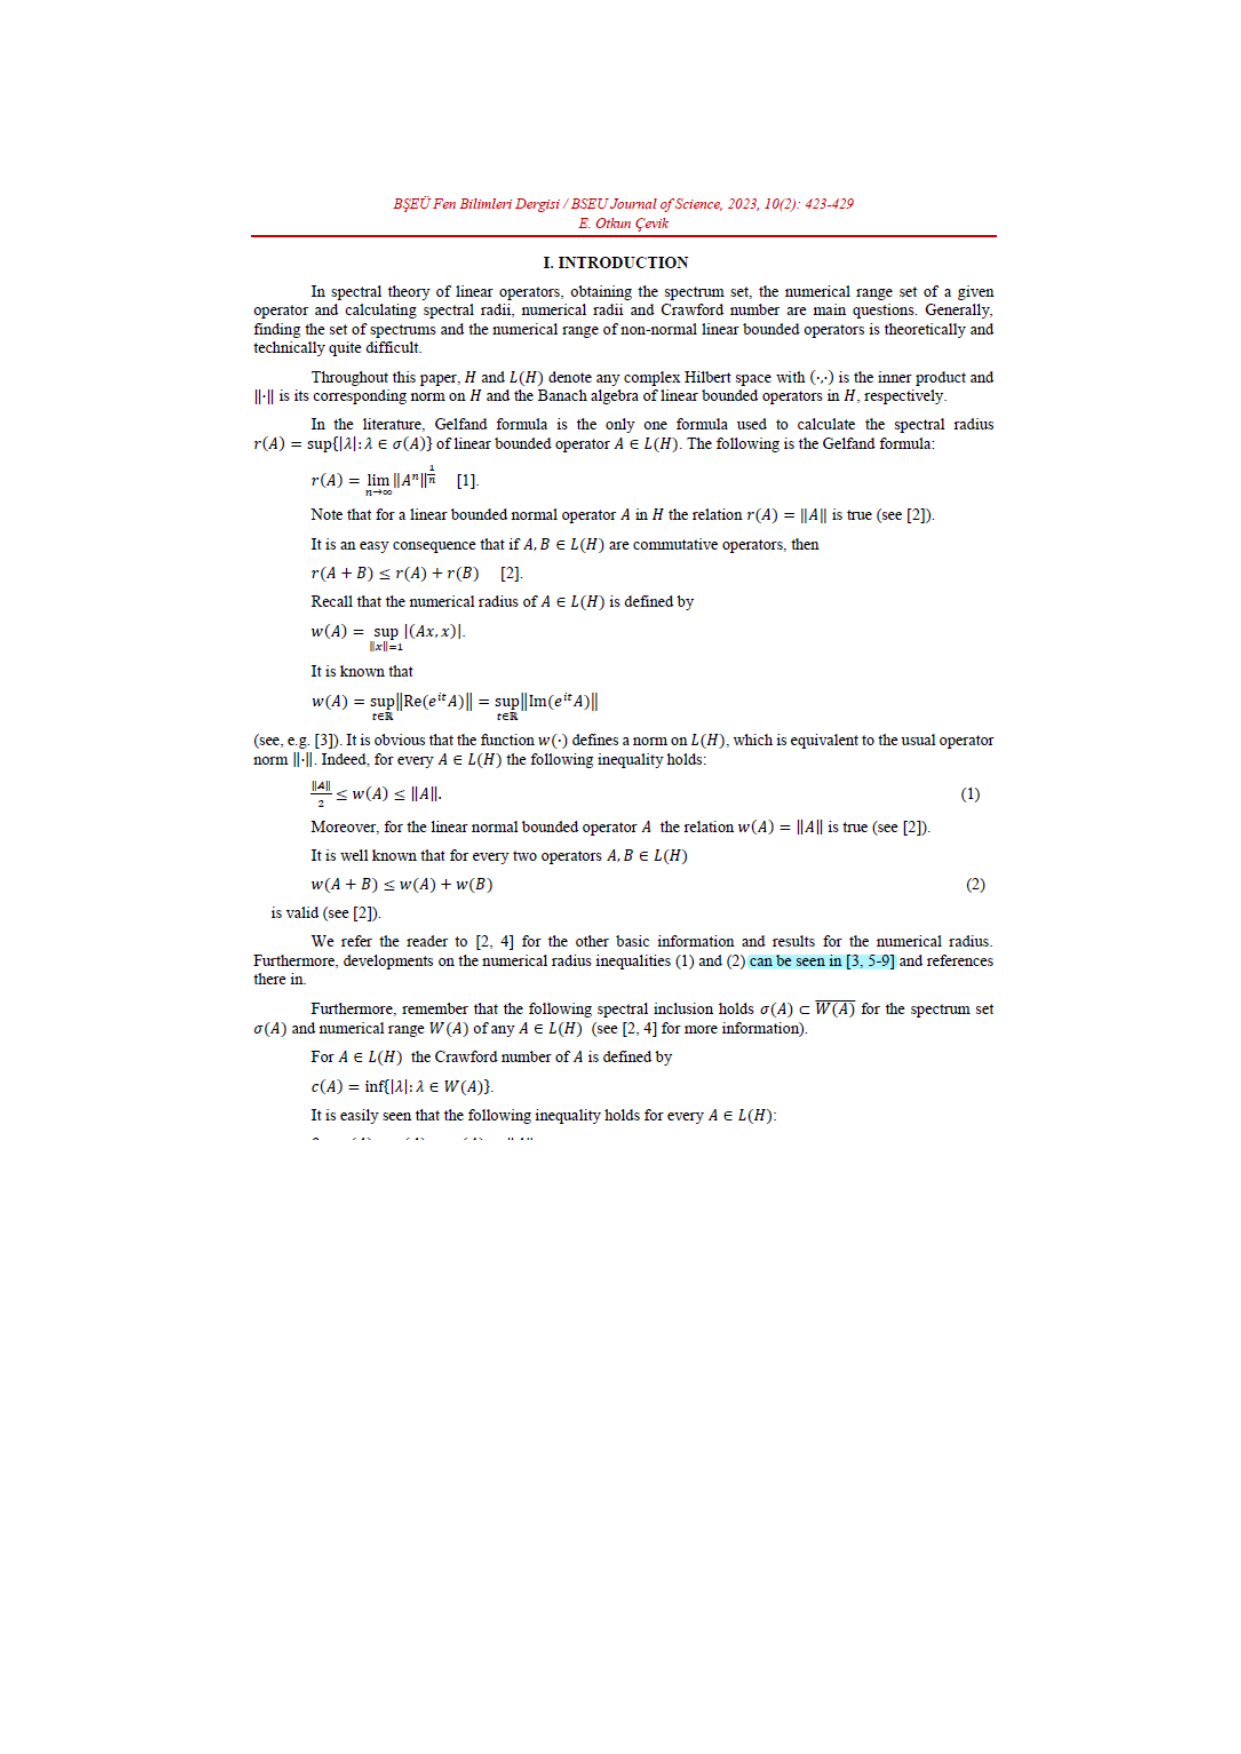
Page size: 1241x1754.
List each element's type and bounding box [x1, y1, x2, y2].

picture [147, 147, 1093, 1140]
